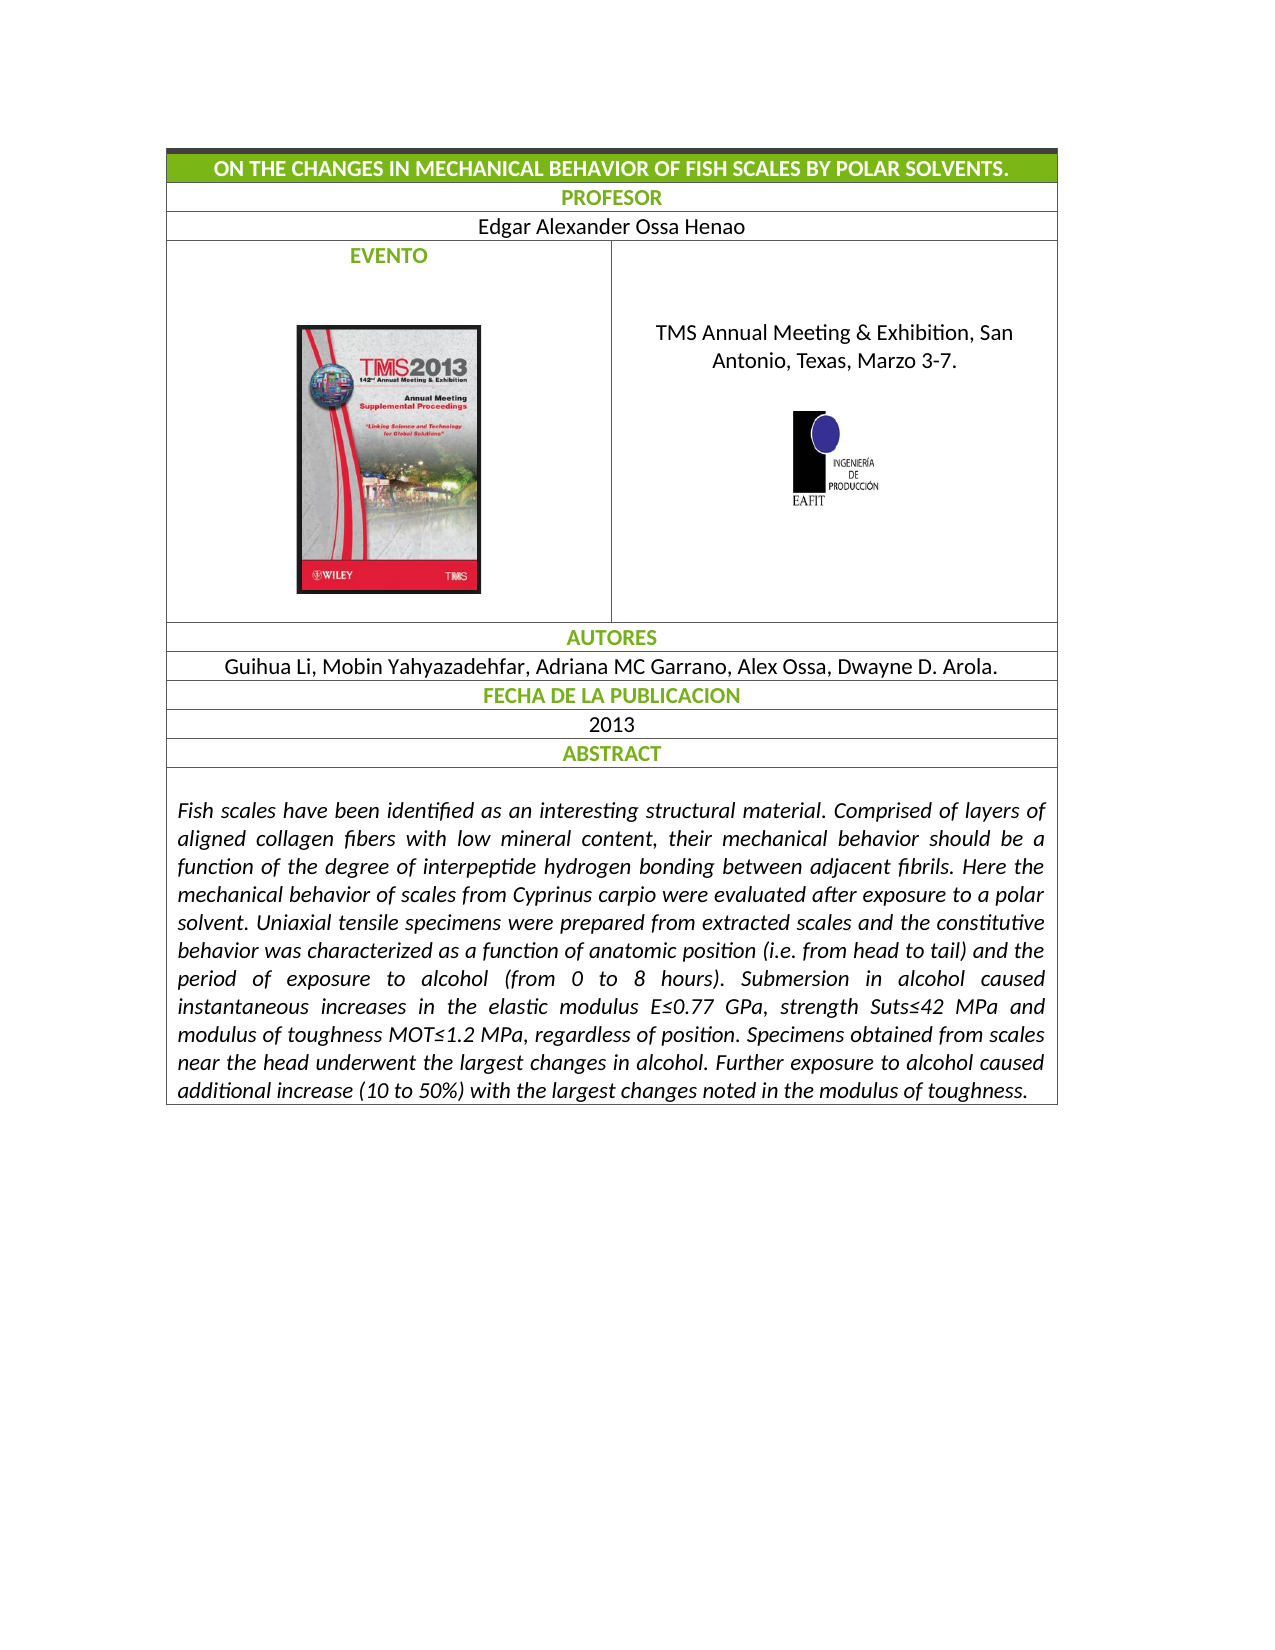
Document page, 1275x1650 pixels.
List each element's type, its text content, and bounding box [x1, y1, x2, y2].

table_cell Fish scales have been identified as an interesting structural material. Comprised of layers of aligned collagen fibers with low mineral content, their mechanical behavior should be a function of the degree of interpeptide hydrogen bonding between adjacent fibrils. Here the mechanical behavior of scales from Cyprinus carpio were evaluated after exposure to a polar solvent. Uniaxial tensile specimens were prepared from extracted scales and the constitutive behavior was characterized as a function of anatomic position (i.e. from head to tail) and the period of exposure to alcohol (from 0 to 8 hours). Submersion in alcohol caused instantaneous increases in the elastic modulus E≤0.77 GPa, strength Suts≤42 MPa and modulus of toughness MOT≤1.2 MPa, regardless of position. Specimens obtained from scales near the head underwent the largest changes in alcohol. Further exposure to alcohol caused additional increase (10 to 50%) with the largest changes noted in the modulus of toughness. [167, 768, 1057, 1104]
table_cell Guihua Li, Mobin Yahyazadehfar, Adriana MC Garrano, Alex Ossa, Dwayne D. Arola. [167, 652, 1057, 680]
table_cell 2013 [167, 710, 1057, 738]
table_cell TMS Annual Meeting & Exhibition, San Antonio, Texas, Marzo 3-7. [612, 241, 1057, 622]
table_cell Edgar Alexander Ossa Henao [167, 212, 1057, 240]
table_header ON THE CHANGES IN MECHANICAL BEHAVIOR OF FISH SCALES BY POLAR SOLVENTS. [167, 154, 1057, 182]
picture [296, 325, 482, 594]
table_cell FECHA DE LA PUBLICACION [167, 681, 1057, 709]
table_cell AUTORES [167, 623, 1057, 651]
table_cell EVENTO [167, 241, 611, 622]
table_cell PROFESOR [167, 183, 1057, 211]
table_cell ABSTRACT [167, 739, 1057, 767]
